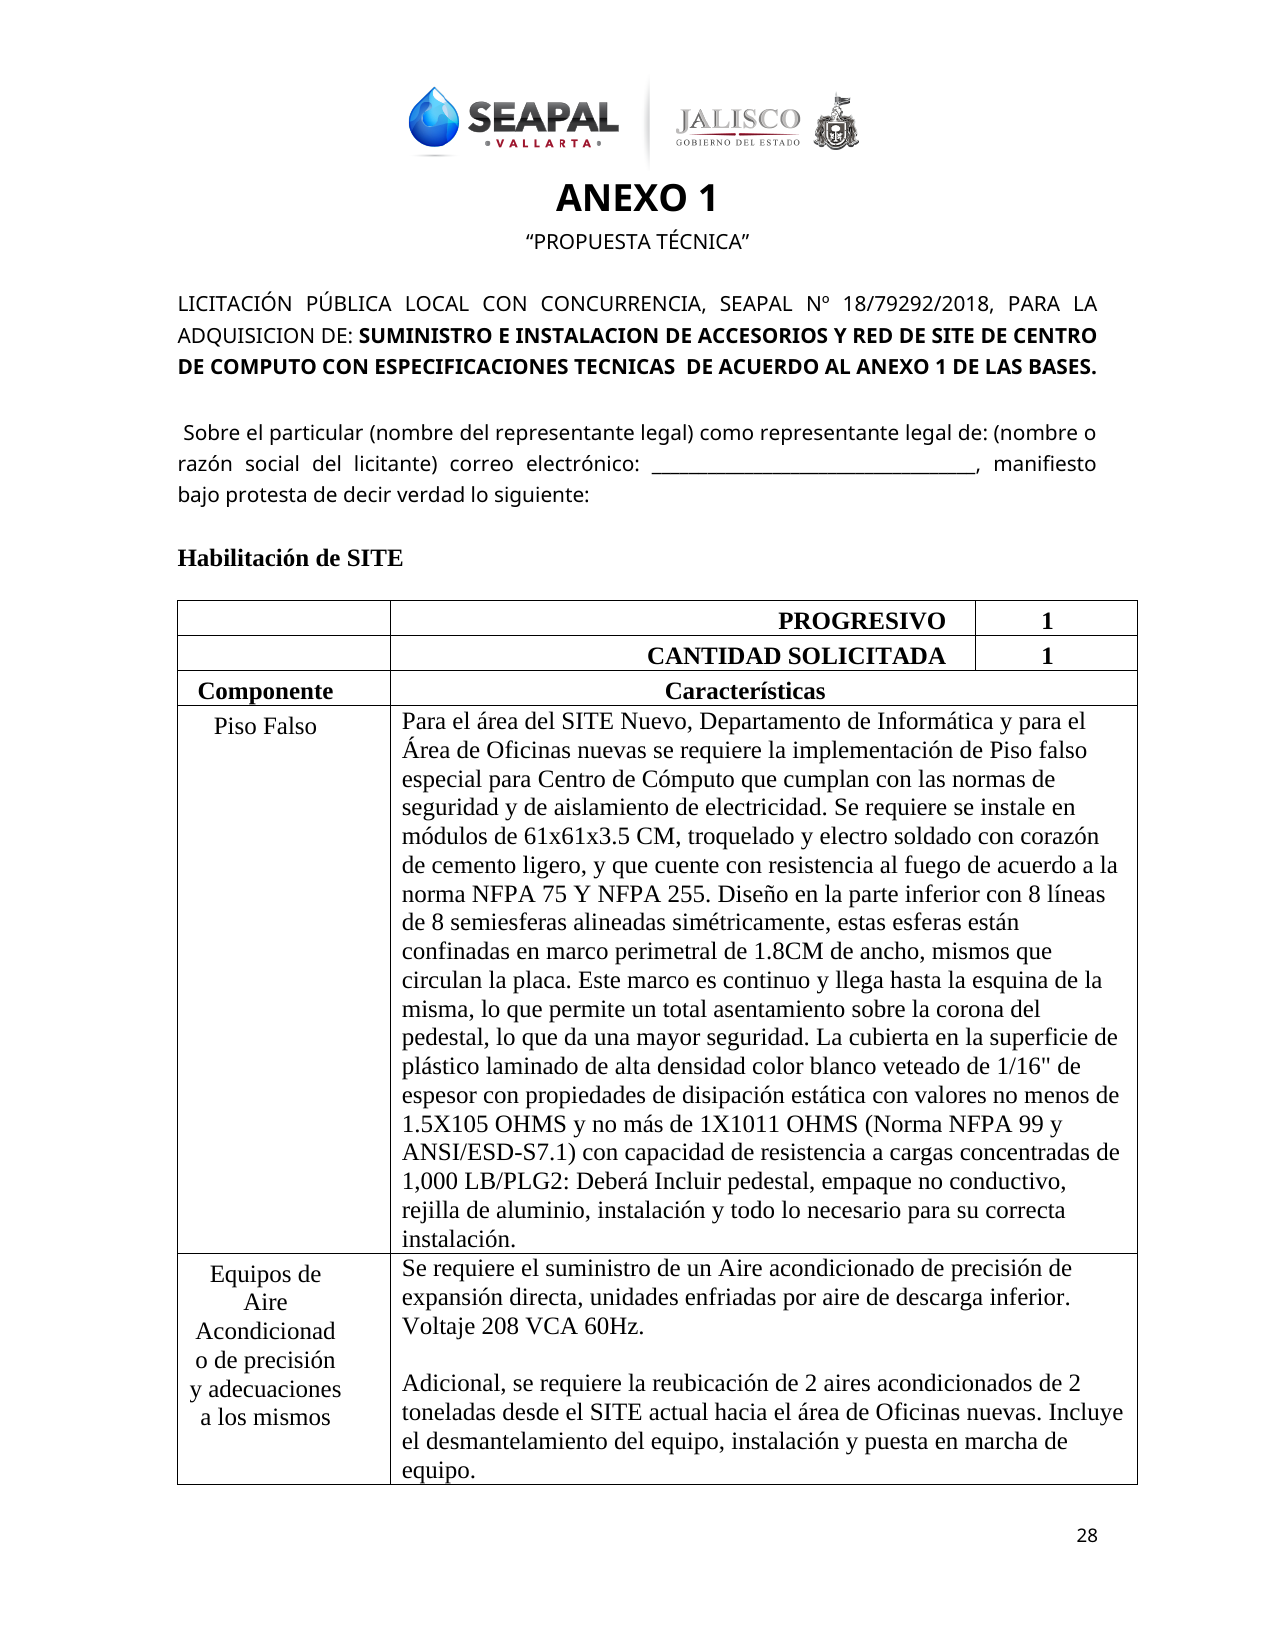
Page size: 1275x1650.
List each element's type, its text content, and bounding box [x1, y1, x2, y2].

table_cell [178, 636, 390, 670]
table_header 1 [976, 601, 1137, 635]
table_cell Componente [178, 671, 390, 705]
table_cell Se requiere el suministro de un Aire acondicionado de precisión de expansión directa, unidades enfriadas por aire de descarga inferior. Voltaje 208 VCA 60Hz. Adicional, se requiere la reubicación de 2 aires acondicionados de 2 toneladas desde el SITE actual hacia el área de Oficinas nuevas. Incluye el desmantelamiento del equipo, instalación y puesta en marcha de equipo. [391, 1254, 1137, 1483]
table_header PROGRESIVO [391, 601, 975, 635]
table_cell CANTIDAD SOLICITADA [391, 636, 975, 670]
text Sobre el particular (nombre del representante legal) como representante legal de: (nombre o razón social del licitante) correo electrónico: ___________________________________, manifiesto bajo protesta de decir verdad lo siguiente: [177, 418, 1098, 509]
text ANEXO 1 [177, 171, 1098, 222]
table_header [178, 601, 390, 635]
table_cell Equipos de Aire Acondicionado de precisión y adecuaciones a los mismos [178, 1254, 390, 1483]
text Habilitación de SITE [177, 543, 1098, 571]
table_cell Características [391, 671, 1137, 705]
text LICITACIÓN PÚBLICA LOCAL CON CONCURRENCIA, SEAPAL Nº 18/79292/2018, PARA LA ADQUISICION DE: SUMINISTRO E INSTALACION DE ACCESORIOS Y RED DE SITE DE CENTRO DE COMPUTO CON ESPECIFICACIONES TECNICAS DE ACUERDO AL ANEXO 1 DE LAS BASES. [177, 289, 1098, 381]
picture [406, 73, 869, 171]
table_cell 1 [976, 636, 1137, 670]
table_cell Piso Falso [178, 706, 390, 1252]
text “PROPUESTA TÉCNICA” [177, 227, 1098, 256]
table_cell Para el área del SITE Nuevo, Departamento de Informática y para el Área de Oficinas nuevas se requiere la implementación de Piso falso especial para Centro de Cómputo que cumplan con las normas de seguridad y de aislamiento de electricidad. Se requiere se instale en módulos de 61x61x3.5 CM, troquelado y electro soldado con corazón de cemento ligero, y que cuente con resistencia al fuego de acuerdo a la norma NFPA 75 Y NFPA 255. Diseño en la parte inferior con 8 líneas de 8 semiesferas alineadas simétricamente, estas esferas están confinadas en marco perimetral de 1.8CM de ancho, mismos que circulan la placa. Este marco es continuo y llega hasta la esquina de la misma, lo que permite un total asentamiento sobre la corona del pedestal, lo que da una mayor seguridad. La cubierta en la superficie de plástico laminado de alta densidad color blanco veteado de 1/16" de espesor con propiedades de disipación estática con valores no menos de 1.5X105 OHMS y no más de 1X1011 OHMS (Norma NFPA 99 y ANSI/ESD-S7.1) con capacidad de resistencia a cargas concentradas de 1,000 LB/PLG2: Deberá Incluir pedestal, empaque no conductivo, rejilla de aluminio, instalación y todo lo necesario para su correcta instalación. [391, 706, 1137, 1252]
